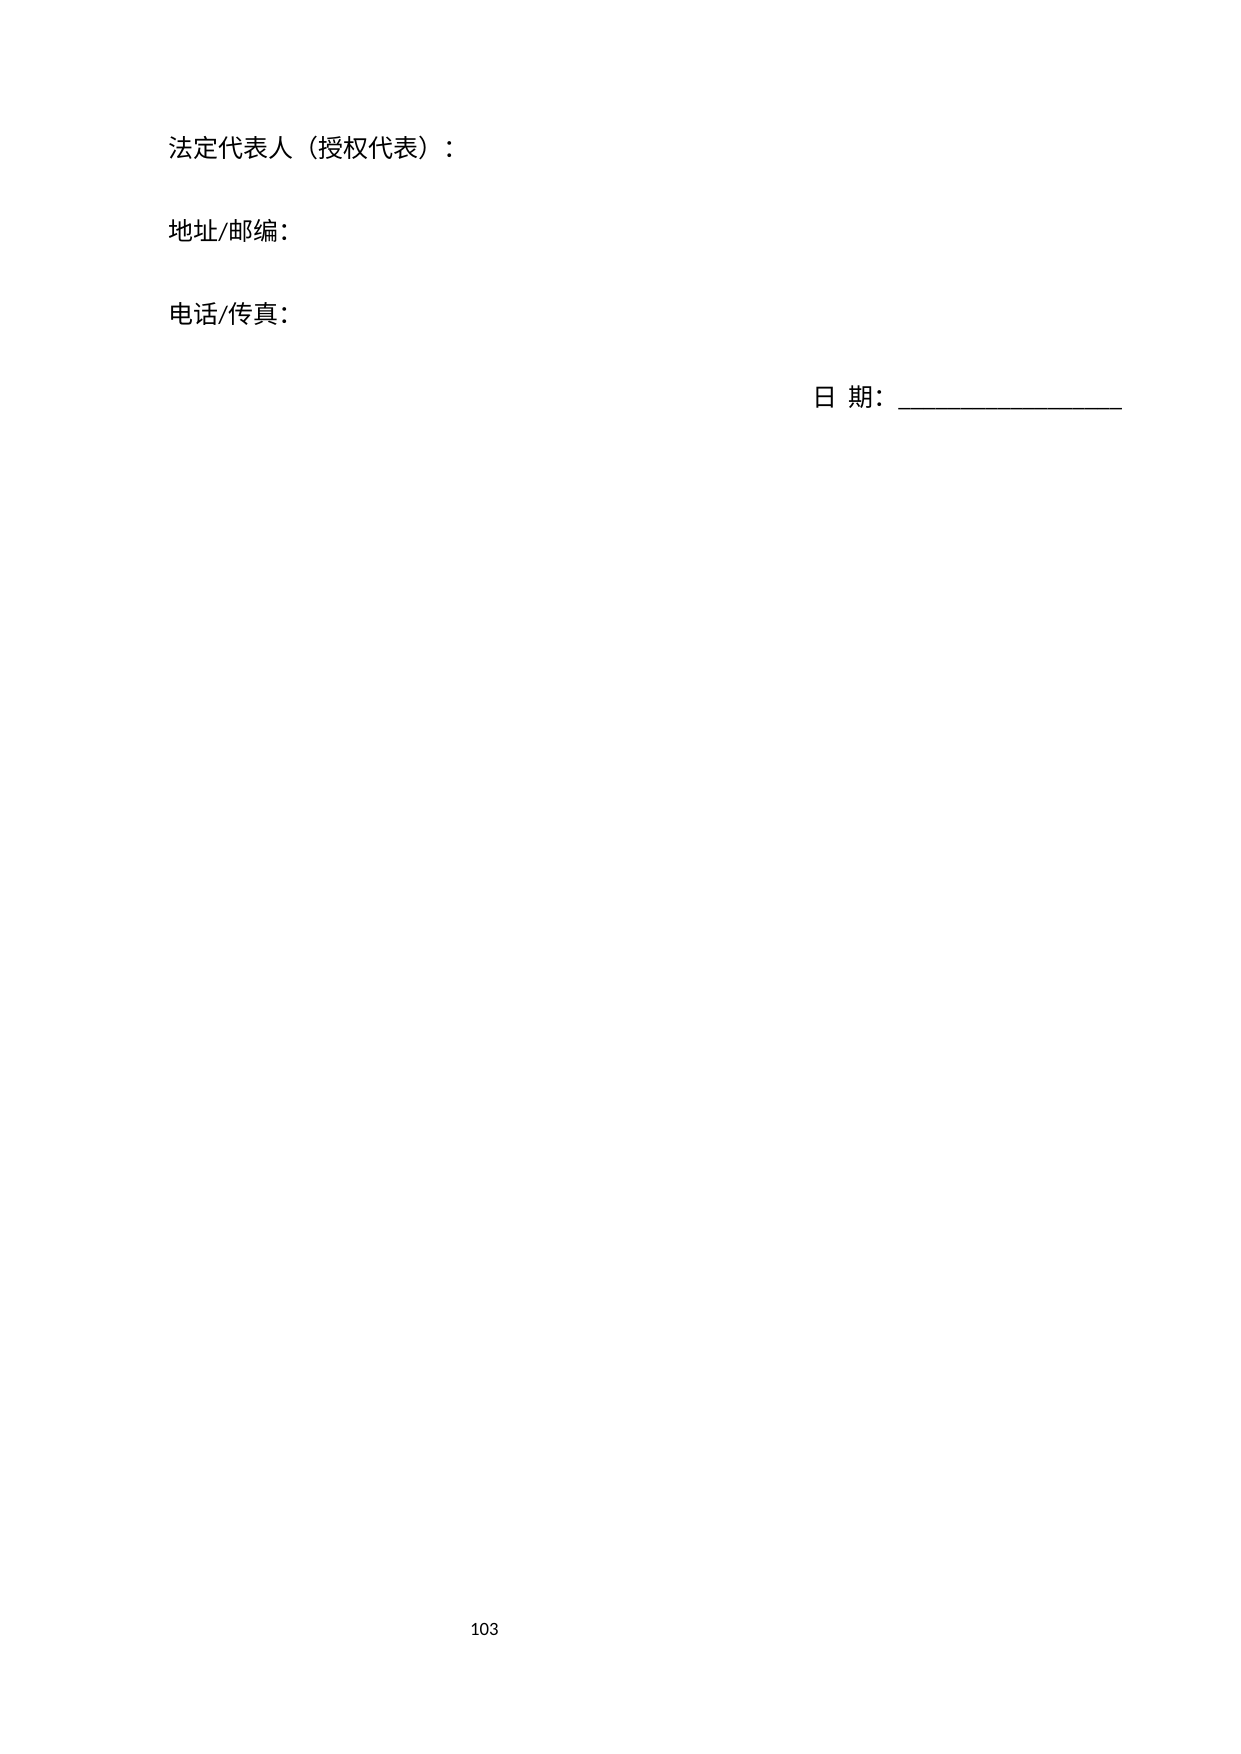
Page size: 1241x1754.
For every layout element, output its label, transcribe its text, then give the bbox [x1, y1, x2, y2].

text 地址/邮编： [118, 197, 1122, 262]
text 电话/传真： [118, 280, 1122, 345]
text 法定代表人（授权代表）： [118, 114, 1122, 179]
text 日 期：__________________ [118, 363, 1122, 428]
